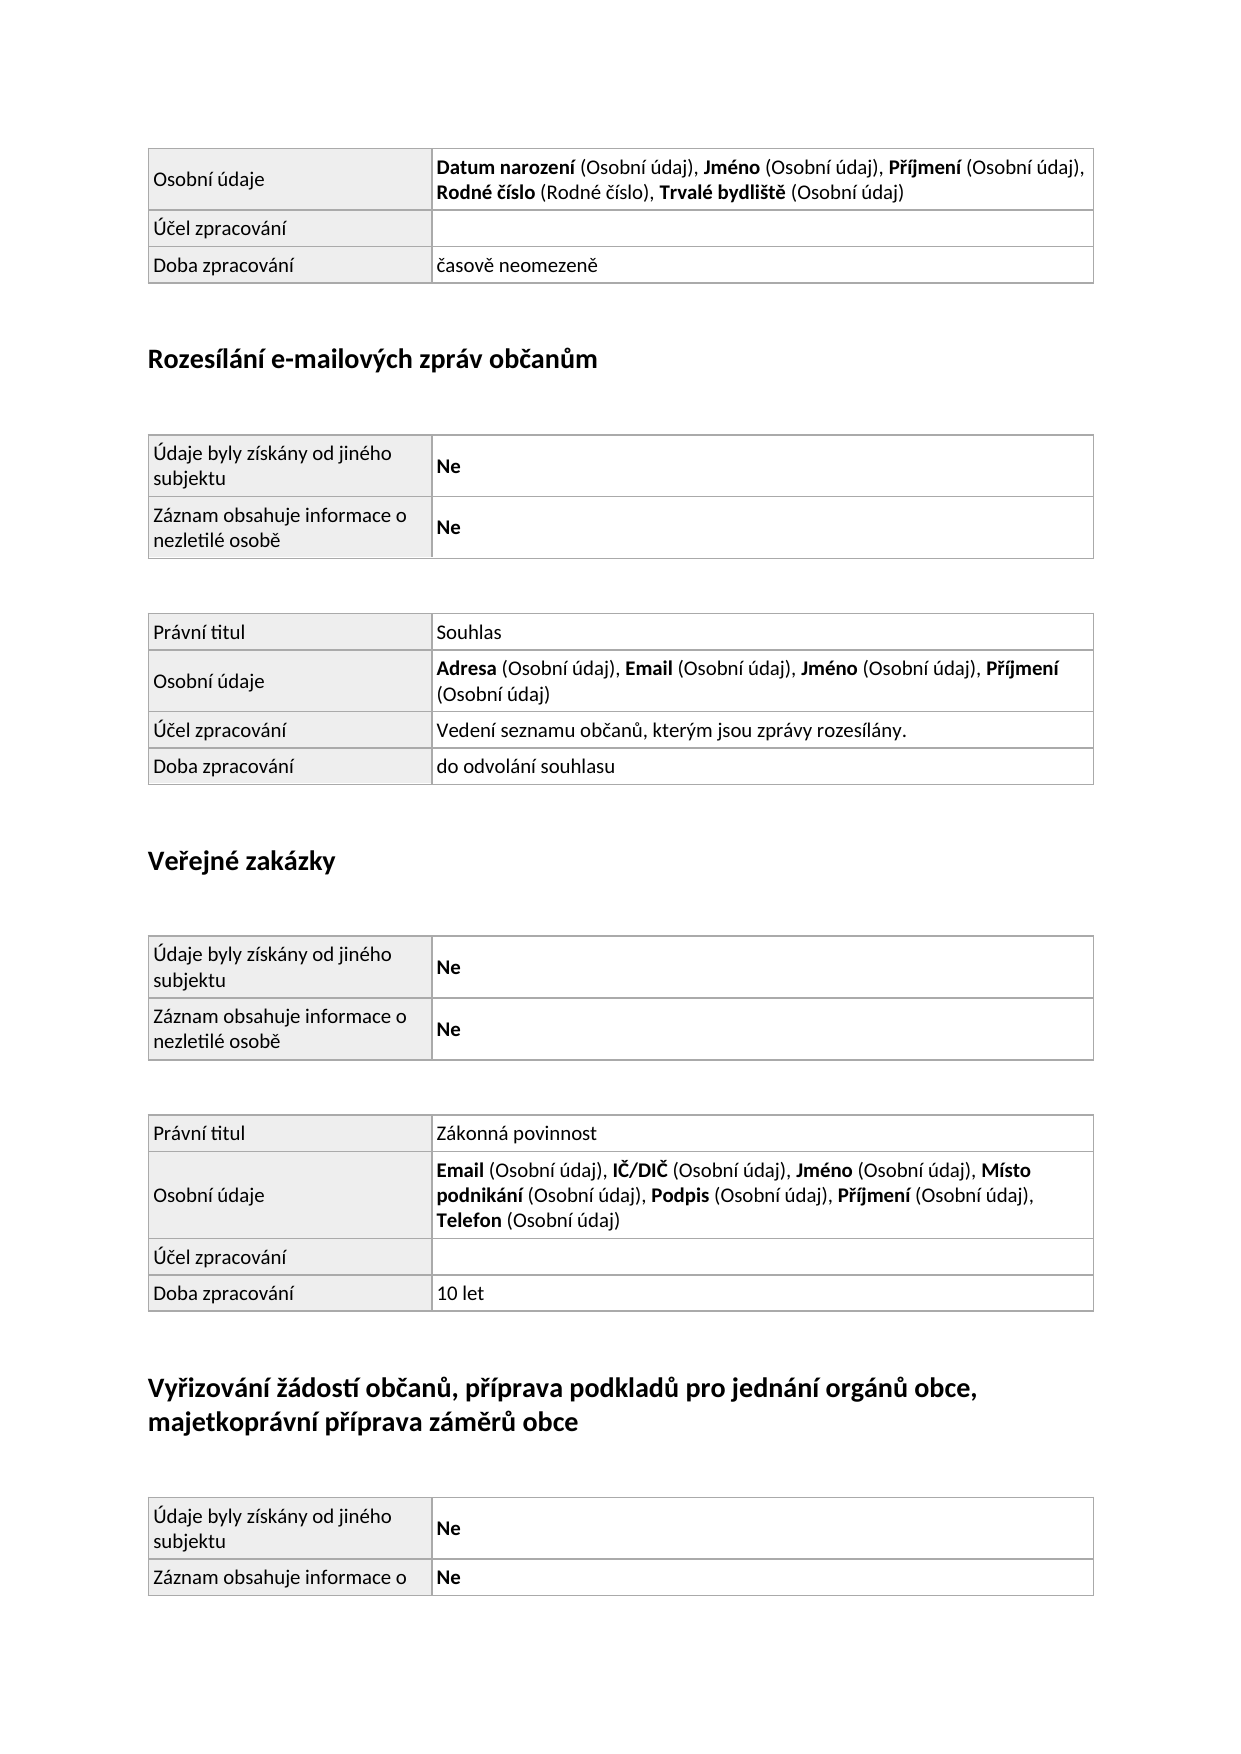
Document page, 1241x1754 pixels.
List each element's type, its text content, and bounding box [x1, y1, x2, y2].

table_cell Ne [433, 497, 1093, 557]
subtitle Vyřizování žádostí občanů, příprava podkladů pro jednání orgánů obce, majetkoprávní příprava záměrů obce [148, 1370, 1093, 1439]
table_cell Záznam obsahuje informace o nezletilé osobě [149, 497, 431, 557]
table_cell Účel zpracování [149, 712, 431, 747]
table_cell [433, 1239, 1093, 1274]
table_cell Osobní údaje [149, 149, 431, 209]
table_cell 10 let [433, 1276, 1093, 1310]
table_cell Osobní údaje [149, 651, 431, 711]
table_header Právní titul [149, 1116, 431, 1151]
table_header Údaje byly získány od jiného subjektu [149, 436, 431, 496]
subtitle Veřejné zakázky [148, 843, 1093, 877]
table_header Zákonná povinnost [433, 1116, 1093, 1151]
table_cell [433, 211, 1093, 246]
table_cell Účel zpracování [149, 211, 431, 246]
table_cell Doba zpracování [149, 1276, 431, 1310]
subtitle Rozesílání e-mailových zpráv občanům [148, 342, 1093, 376]
table_cell Ne [433, 1560, 1093, 1595]
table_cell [149, 1560, 431, 1595]
table_cell Doba zpracování [149, 749, 431, 783]
table_header Údaje byly získány od jiného subjektu [149, 937, 431, 997]
table_cell Vedení seznamu občanů, kterým jsou zprávy rozesílány. [433, 712, 1093, 747]
table_cell Doba zpracování [149, 247, 431, 282]
table_header Právní titul [149, 614, 431, 649]
table_cell Adresa (Osobní údaj), Email (Osobní údaj), Jméno (Osobní údaj), Příjmení (Osobní údaj) [433, 651, 1093, 711]
table_header Ne [433, 1498, 1093, 1558]
table_header Ne [433, 436, 1093, 496]
table_cell Email (Osobní údaj), IČ/DIČ (Osobní údaj), Jméno (Osobní údaj), Místo podnikání (Osobní údaj), Podpis (Osobní údaj), Příjmení (Osobní údaj), Telefon (Osobní údaj) [433, 1152, 1093, 1238]
table_header Souhlas [433, 614, 1093, 649]
table_cell časově neomezeně [433, 247, 1093, 282]
table_cell do odvolání souhlasu [433, 749, 1093, 783]
table_cell Ne [433, 999, 1093, 1059]
table_cell Záznam obsahuje informace o nezletilé osobě [149, 999, 431, 1059]
table_header Údaje byly získány od jiného subjektu [149, 1498, 431, 1558]
table_cell Účel zpracování [149, 1239, 431, 1274]
table_cell Datum narození (Osobní údaj), Jméno (Osobní údaj), Příjmení (Osobní údaj), Rodné číslo (Rodné číslo), Trvalé bydliště (Osobní údaj) [433, 149, 1093, 209]
table_cell Osobní údaje [149, 1152, 431, 1238]
table_header Ne [433, 937, 1093, 997]
